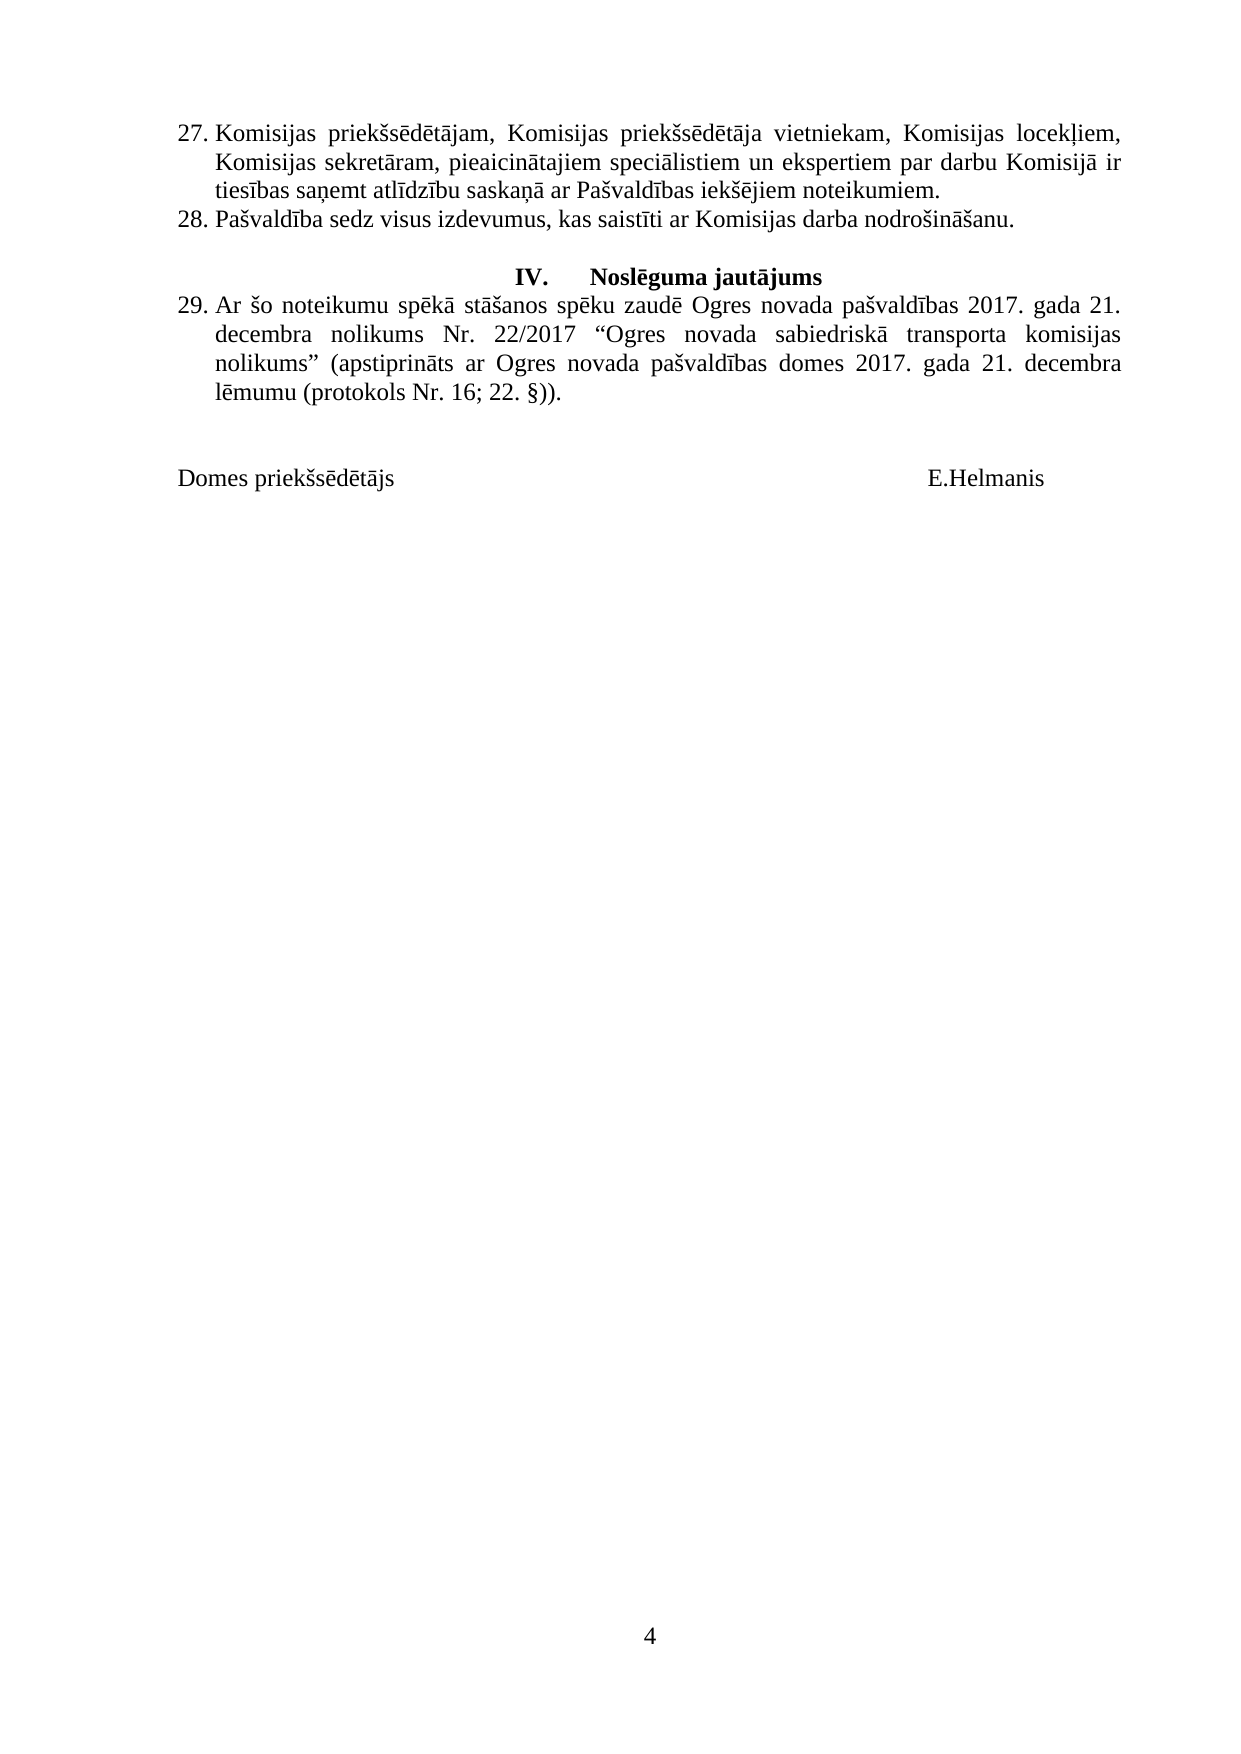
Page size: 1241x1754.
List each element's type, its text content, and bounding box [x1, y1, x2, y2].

list Pašvaldība sedz visus izdevumus, kas saistīti ar Komisijas darba nodrošināšanu. [177, 204, 1122, 233]
list Ar šo noteikumu spēkā stāšanos spēku zaudē Ogres novada pašvaldības 2017. gada 21. decembra nolikums Nr. 22/2017 “Ogres novada sabiedriskā transporta komisijas nolikums” (apstiprināts ar Ogres novada pašvaldības domes 2017. gada 21. decembra lēmumu (protokols Nr. 16; 22. §)). [177, 291, 1122, 406]
list Komisijas priekšsēdētājam, Komisijas priekšsēdētāja vietniekam, Komisijas locekļiem, Komisijas sekretāram, pieaicinātajiem speciālistiem un ekspertiem par darbu Komisijā ir tiesības saņemt atlīdzību saskaņā ar Pašvaldības iekšējiem noteikumiem. [177, 118, 1122, 204]
list Noslēguma jautājums [215, 262, 1122, 291]
text Domes priekšsēdētājs E.Helmanis [177, 463, 1122, 492]
